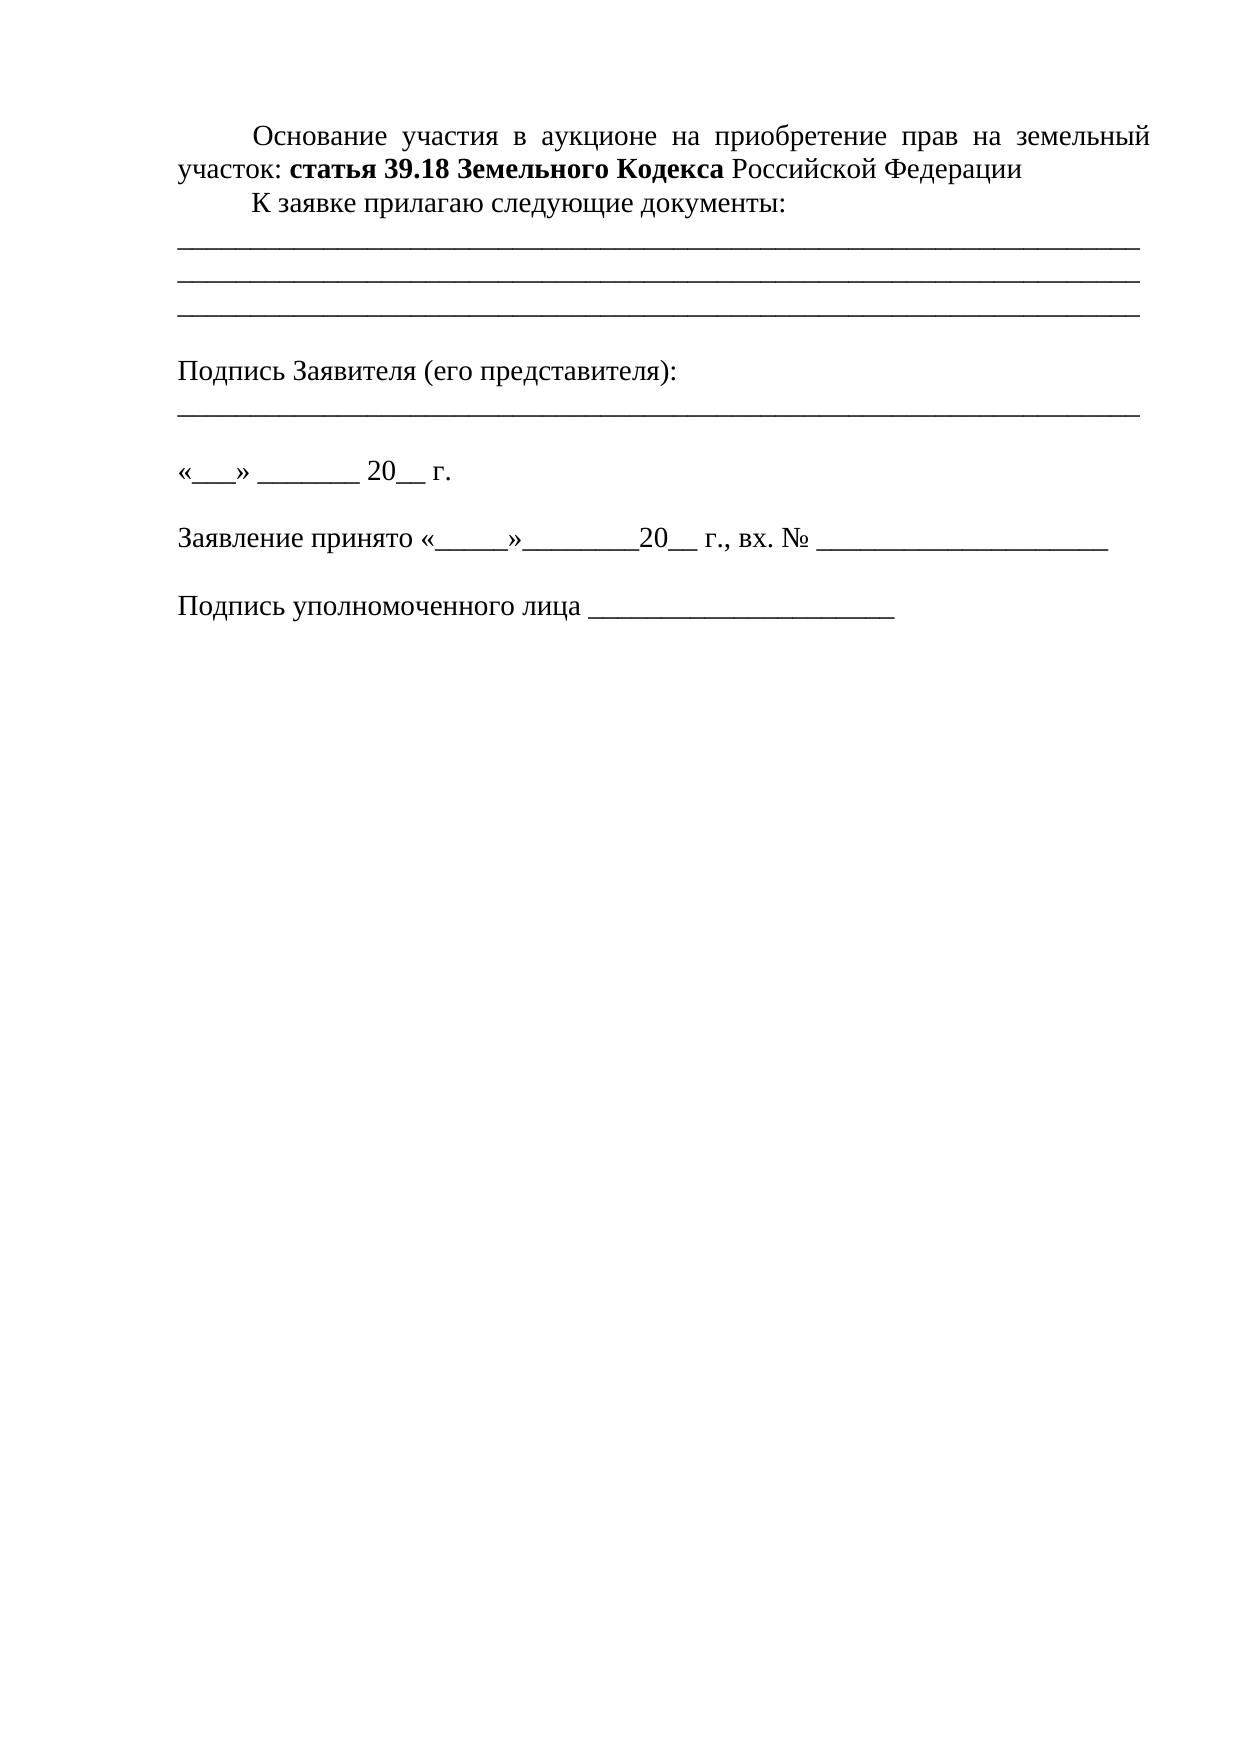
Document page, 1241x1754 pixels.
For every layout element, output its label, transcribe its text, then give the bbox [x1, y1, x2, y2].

text Подпись уполномоченного лица _____________________ [177, 588, 1152, 621]
text __________________________________________________________________ [177, 219, 1152, 252]
text К заявке прилагаю следующие документы: [177, 185, 1152, 219]
text Заявление принято «_____»________20__ г., вх. № ____________________ [177, 521, 1152, 554]
text __________________________________________________________________ [177, 386, 1152, 420]
text Подпись Заявителя (его представителя): [177, 353, 1152, 386]
text Основание участия в аукционе на приобретение прав на земельный участок: статья 39.18 Земельного Кодекса Российской Федерации [177, 118, 1152, 185]
text ____________________________________________________________________________________________________________________________________ [177, 252, 1152, 319]
text «___» _______ 20__ г. [177, 453, 1152, 487]
